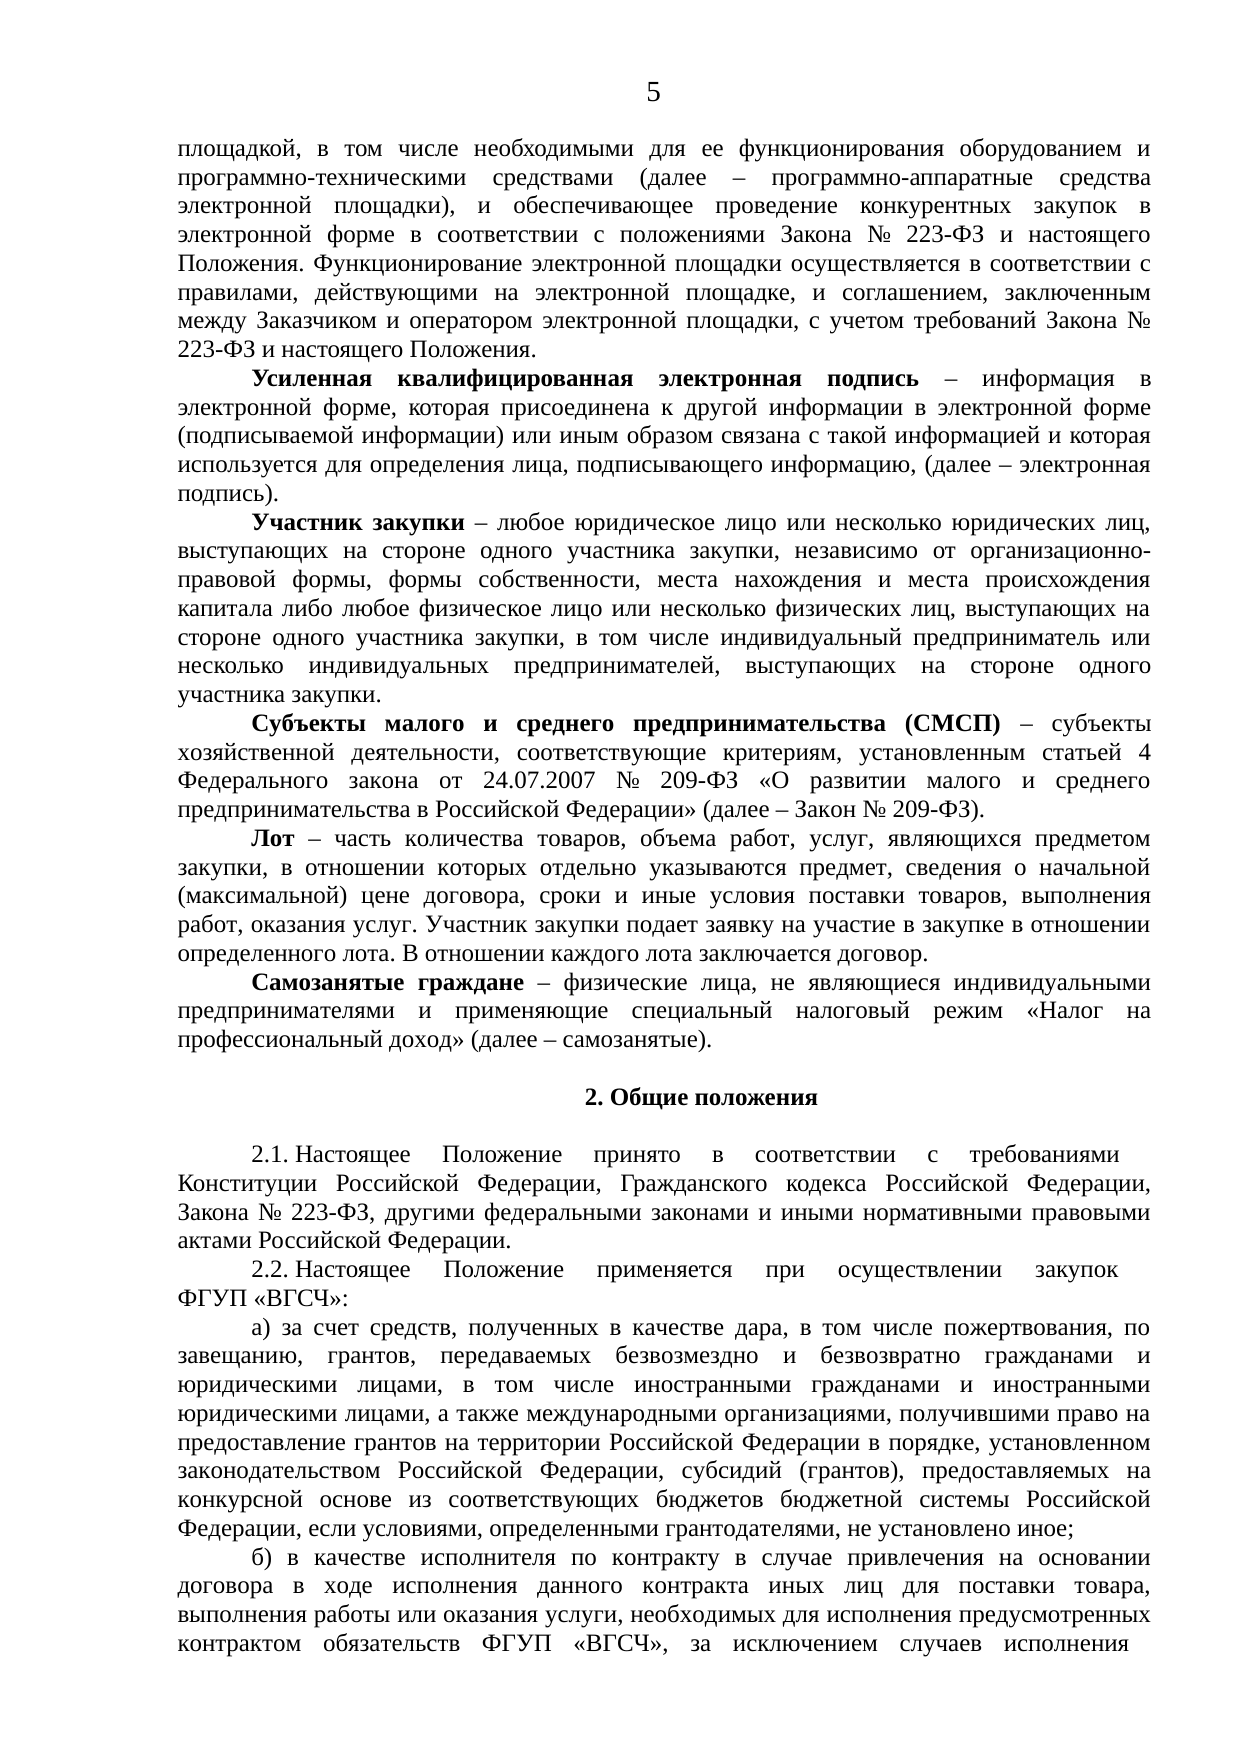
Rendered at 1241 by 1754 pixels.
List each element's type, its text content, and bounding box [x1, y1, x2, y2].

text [177, 1542, 1152, 1657]
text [177, 133, 1152, 363]
title Субъекты малого и среднего предпринимательства (СМСП) – субъекты хозяйственной деятельности, соответствующие критериям, установленным статьей 4 Федерального закона от 24.07.2007 № 209-ФЗ «О развитии малого и среднего предпринимательства в Российской Федерации» (далее – Закон № 209-ФЗ). [177, 708, 1152, 823]
title 2. Общие положения [177, 1082, 1152, 1111]
text а) за счет средств, полученных в качестве дара, в том числе пожертвования, по завещанию, грантов, передаваемых безвозмездно и безвозвратно гражданами и юридическими лицами, в том числе иностранными гражданами и иностранными юридическими лицами, а также международными организациями, получившими право на предоставление грантов на территории Российской Федерации в порядке, установленном законодательством Российской Федерации, субсидий (грантов), предоставляемых на конкурсной основе из соответствующих бюджетов бюджетной системы Российской Федерации, если условиями, определенными грантодателями, не установлено иное; [177, 1312, 1152, 1542]
text Усиленная квалифицированная электронная подпись – информация в электронной форме, которая присоединена к другой информации в электронной форме (подписываемой информации) или иным образом связана с такой информацией и которая используется для определения лица, подписывающего информацию, (далее – электронная подпись). [177, 363, 1152, 507]
text 2.2. Настоящее Положение применяется при осуществлении закупок ФГУП «ВГСЧ»: [177, 1254, 1152, 1312]
text 2.1. Настоящее Положение принято в соответствии с требованиями Конституции Российской Федерации, Гражданского кодекса Российской Федерации, Закона № 223-ФЗ, другими федеральными законами и иными нормативными правовыми актами Российской Федерации. [177, 1139, 1152, 1254]
title Самозанятые граждане – физические лица, не являющиеся индивидуальными предпринимателями и применяющие специальный налоговый режим «Налог на профессиональный доход» (далее – самозанятые). [177, 967, 1152, 1053]
text Участник закупки – любое юридическое лицо или несколько юридических лиц, выступающих на стороне одного участника закупки, независимо от организационно-правовой формы, формы собственности, места нахождения и места происхождения капитала либо любое физическое лицо или несколько физических лиц, выступающих на стороне одного участника закупки, в том числе индивидуальный предприниматель или несколько индивидуальных предпринимателей, выступающих на стороне одного участника закупки. [177, 507, 1152, 708]
title Лот – часть количества товаров, объема работ, услуг, являющихся предметом закупки, в отношении которых отдельно указываются предмет, сведения о начальной (максимальной) цене договора, сроки и иные условия поставки товаров, выполнения работ, оказания услуг. Участник закупки подает заявку на участие в закупке в отношении определенного лота. В отношении каждого лота заключается договор. [177, 823, 1152, 967]
